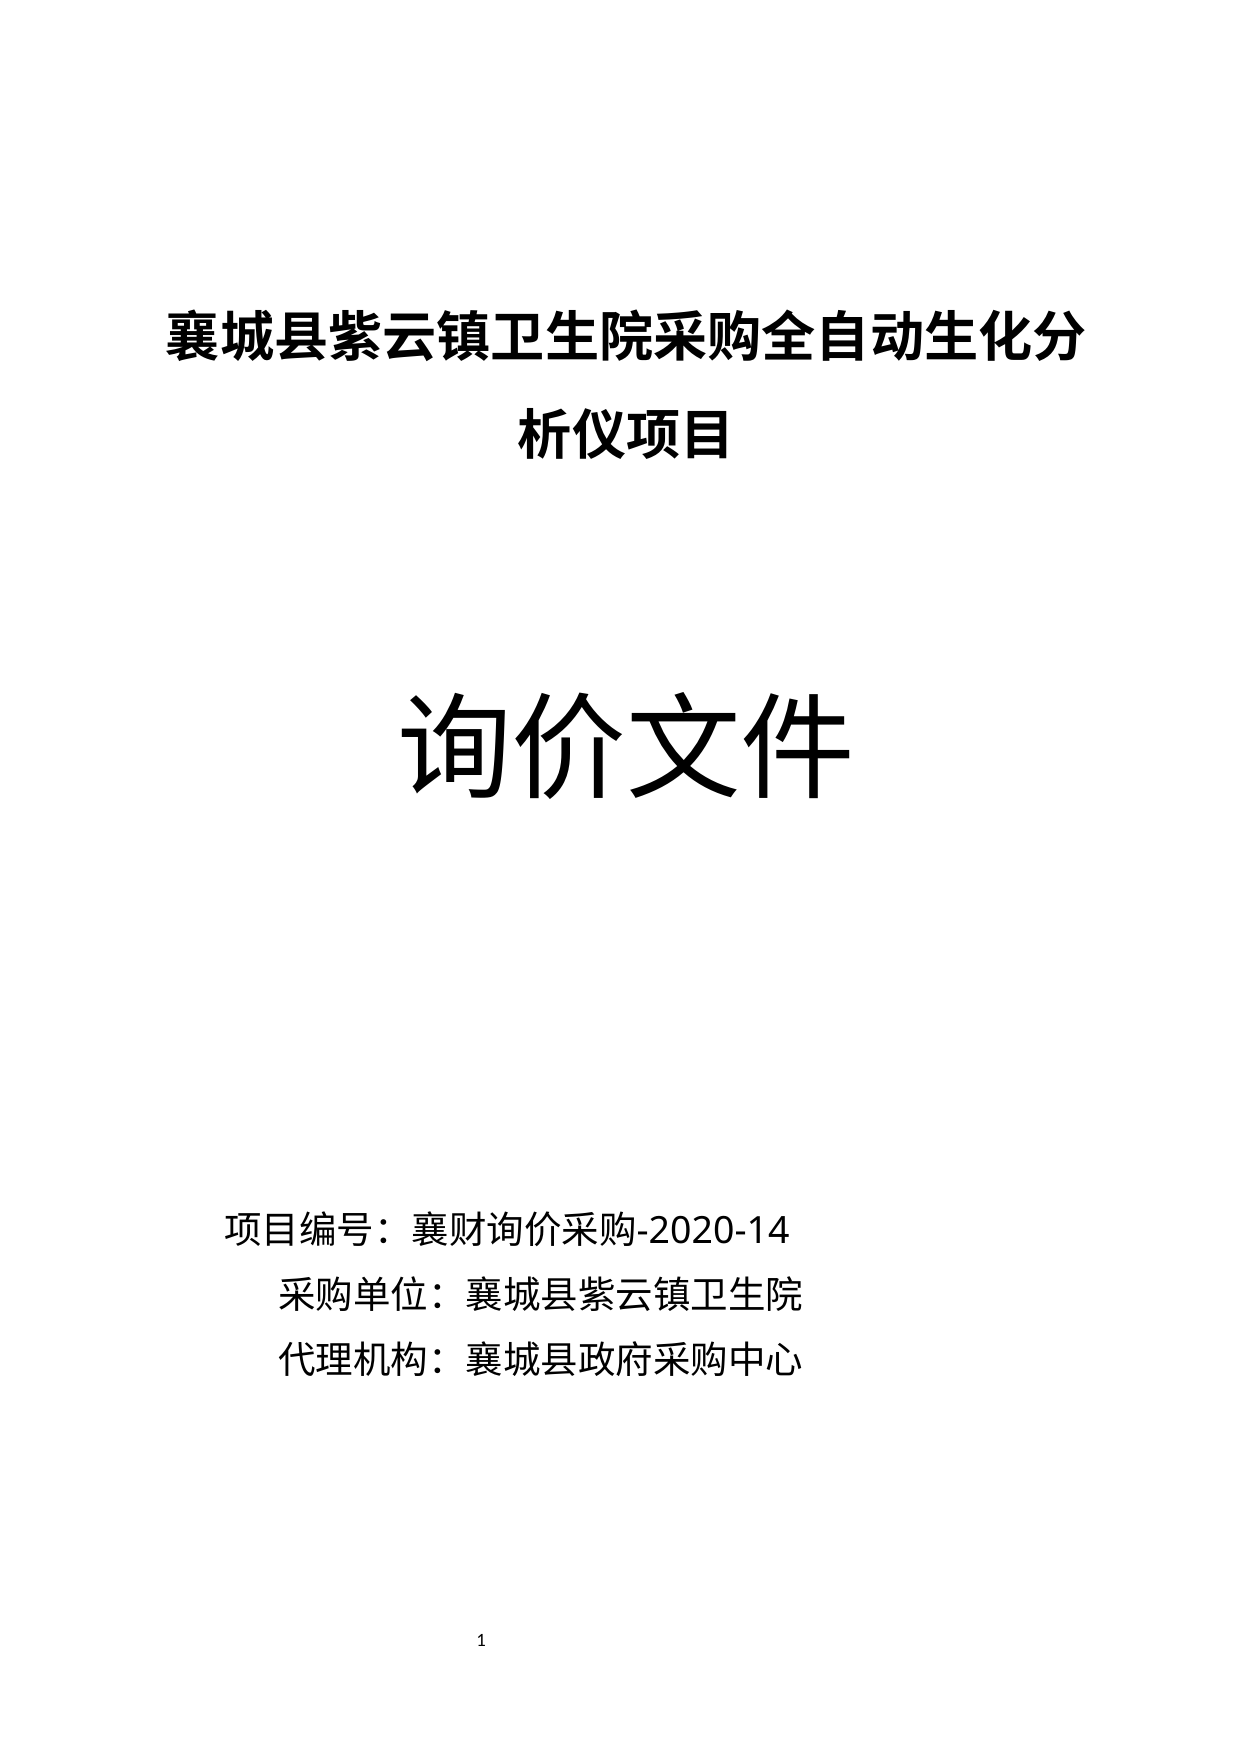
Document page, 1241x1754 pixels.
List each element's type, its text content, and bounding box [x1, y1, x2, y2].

text 项目编号：襄财询价采购-2020-14 [165, 1194, 1087, 1259]
text 代理机构：襄城县政府采购中心 [165, 1324, 1087, 1389]
text 采购单位：襄城县紫云镇卫生院 [165, 1259, 1087, 1324]
text 询价文件 [165, 642, 1087, 837]
text 襄城县紫云镇卫生院采购全自动生化分析仪项目 [165, 284, 1087, 479]
